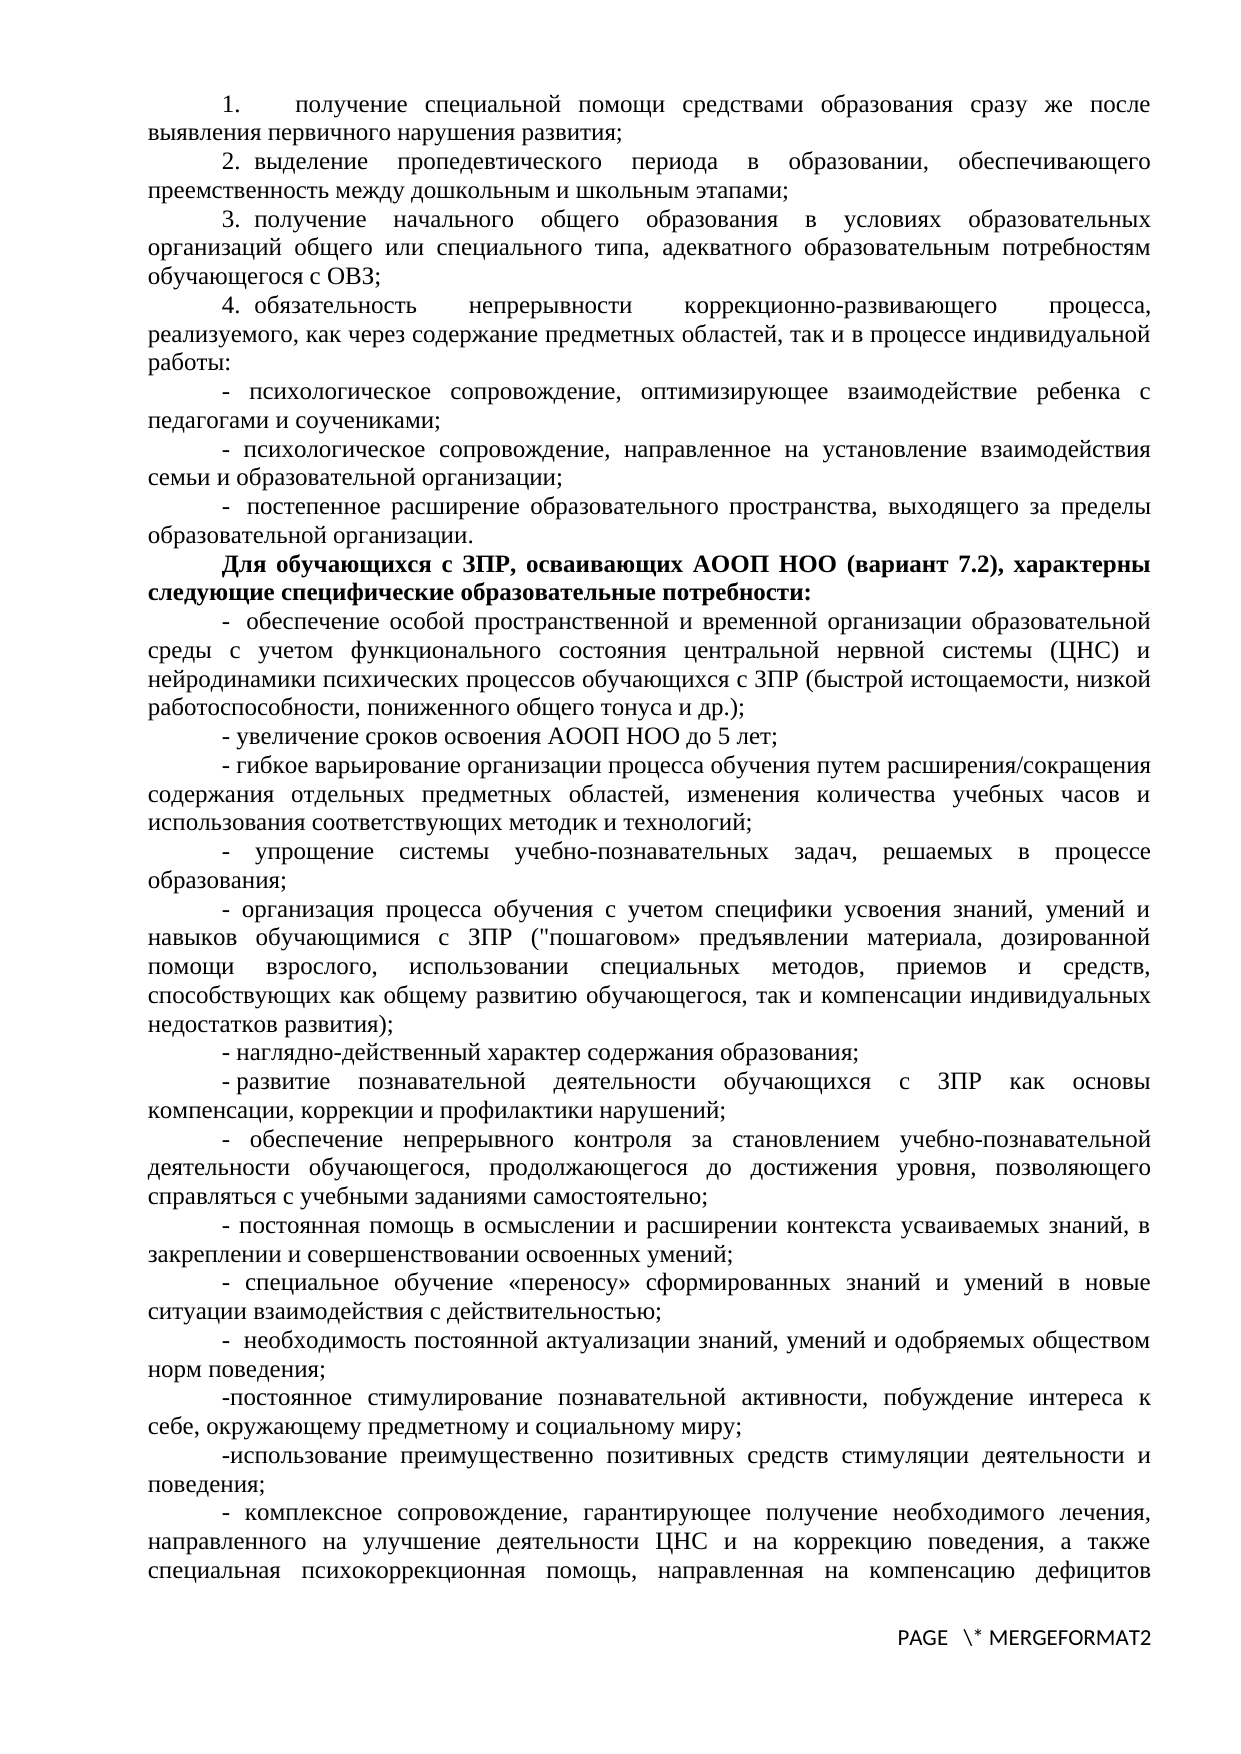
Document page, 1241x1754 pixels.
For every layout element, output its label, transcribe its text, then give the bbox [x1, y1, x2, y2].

list обязательность непрерывности коррекционно-развивающего процесса, реализуемого, как через содержание предметных областей, так и в процессе индивидуальной работы: [148, 290, 1152, 376]
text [148, 1497, 1152, 1584]
text -постоянное стимулирование познавательной активности, побуждение интереса к себе, окружающему предметному и социальному миру; [148, 1382, 1152, 1440]
text - специальное обучение «переносу» сформированных знаний и умений в новые ситуации взаимодействия с действительностью; [148, 1267, 1152, 1325]
text - упрощение системы учебно-познавательных задач, решаемых в процессе образования; [148, 836, 1152, 894]
text - наглядно-действенный характер содержания образования; [148, 1037, 1152, 1066]
list получение специальной помощи средствами образования сразу же после выявления первичного нарушения развития; [148, 89, 1152, 146]
text - психологическое сопровождение, направленное на установление взаимодействия семьи и образовательной организации; [148, 434, 1152, 491]
text Для обучающихся с ЗПР, осваивающих АООП НОО (вариант 7.2), характерны следующие специфические образовательные потребности: [148, 549, 1152, 606]
text - постепенное расширение образовательного пространства, выходящего за пределы образовательной организации. [148, 491, 1152, 549]
text - обеспечение непрерывного контроля за становлением учебно-познавательной деятельности обучающегося, продолжающегося до достижения уровня, позволяющего справляться с учебными заданиями самостоятельно; [148, 1124, 1152, 1210]
text - организация процесса обучения с учетом специфики усвоения знаний, умений и навыков обучающимися с ЗПР ("пошаговом» предъявлении материала, дозированной помощи взрослого, использовании специальных методов, приемов и средств, способствующих как общему развитию обучающегося, так и компенсации индивидуальных недостатков развития); [148, 894, 1152, 1037]
text - развитие познавательной деятельности обучающихся с ЗПР как основы компенсации, коррекции и профилактики нарушений; [148, 1066, 1152, 1124]
text - увеличение сроков освоения АООП НОО до 5 лет; [148, 721, 1152, 750]
text - необходимость постоянной актуализации знаний, умений и одобряемых обществом норм поведения; [148, 1325, 1152, 1382]
text - обеспечение особой пространственной и временной организации образовательной среды с учетом функционального состояния центральной нервной системы (ЦНС) и нейродинамики психических процессов обучающихся с ЗПР (быстрой истощаемости, низкой работоспособности, пониженного общего тонуса и др.); [148, 606, 1152, 721]
text - гибкое варьирование организации процесса обучения путем расширения/сокращения содержания отдельных предметных областей, изменения количества учебных часов и использования соответствующих методик и технологий; [148, 750, 1152, 836]
list выделение пропедевтического периода в образовании, обеспечивающего преемственность между дошкольным и школьным этапами; [148, 146, 1152, 204]
text - постоянная помощь в осмыслении и расширении контекста усваиваемых знаний, в закреплении и совершенствовании освоенных умений; [148, 1210, 1152, 1267]
text -использование преимущественно позитивных средств стимуляции деятельности и поведения; [148, 1440, 1152, 1497]
text - психологическое сопровождение, оптимизирующее взаимодействие ребенка с педагогами и соучениками; [148, 376, 1152, 434]
list получение начального общего образования в условиях образовательных организаций общего или специального типа, адекватного образовательным потребностям обучающегося с ОВЗ; [148, 204, 1152, 290]
